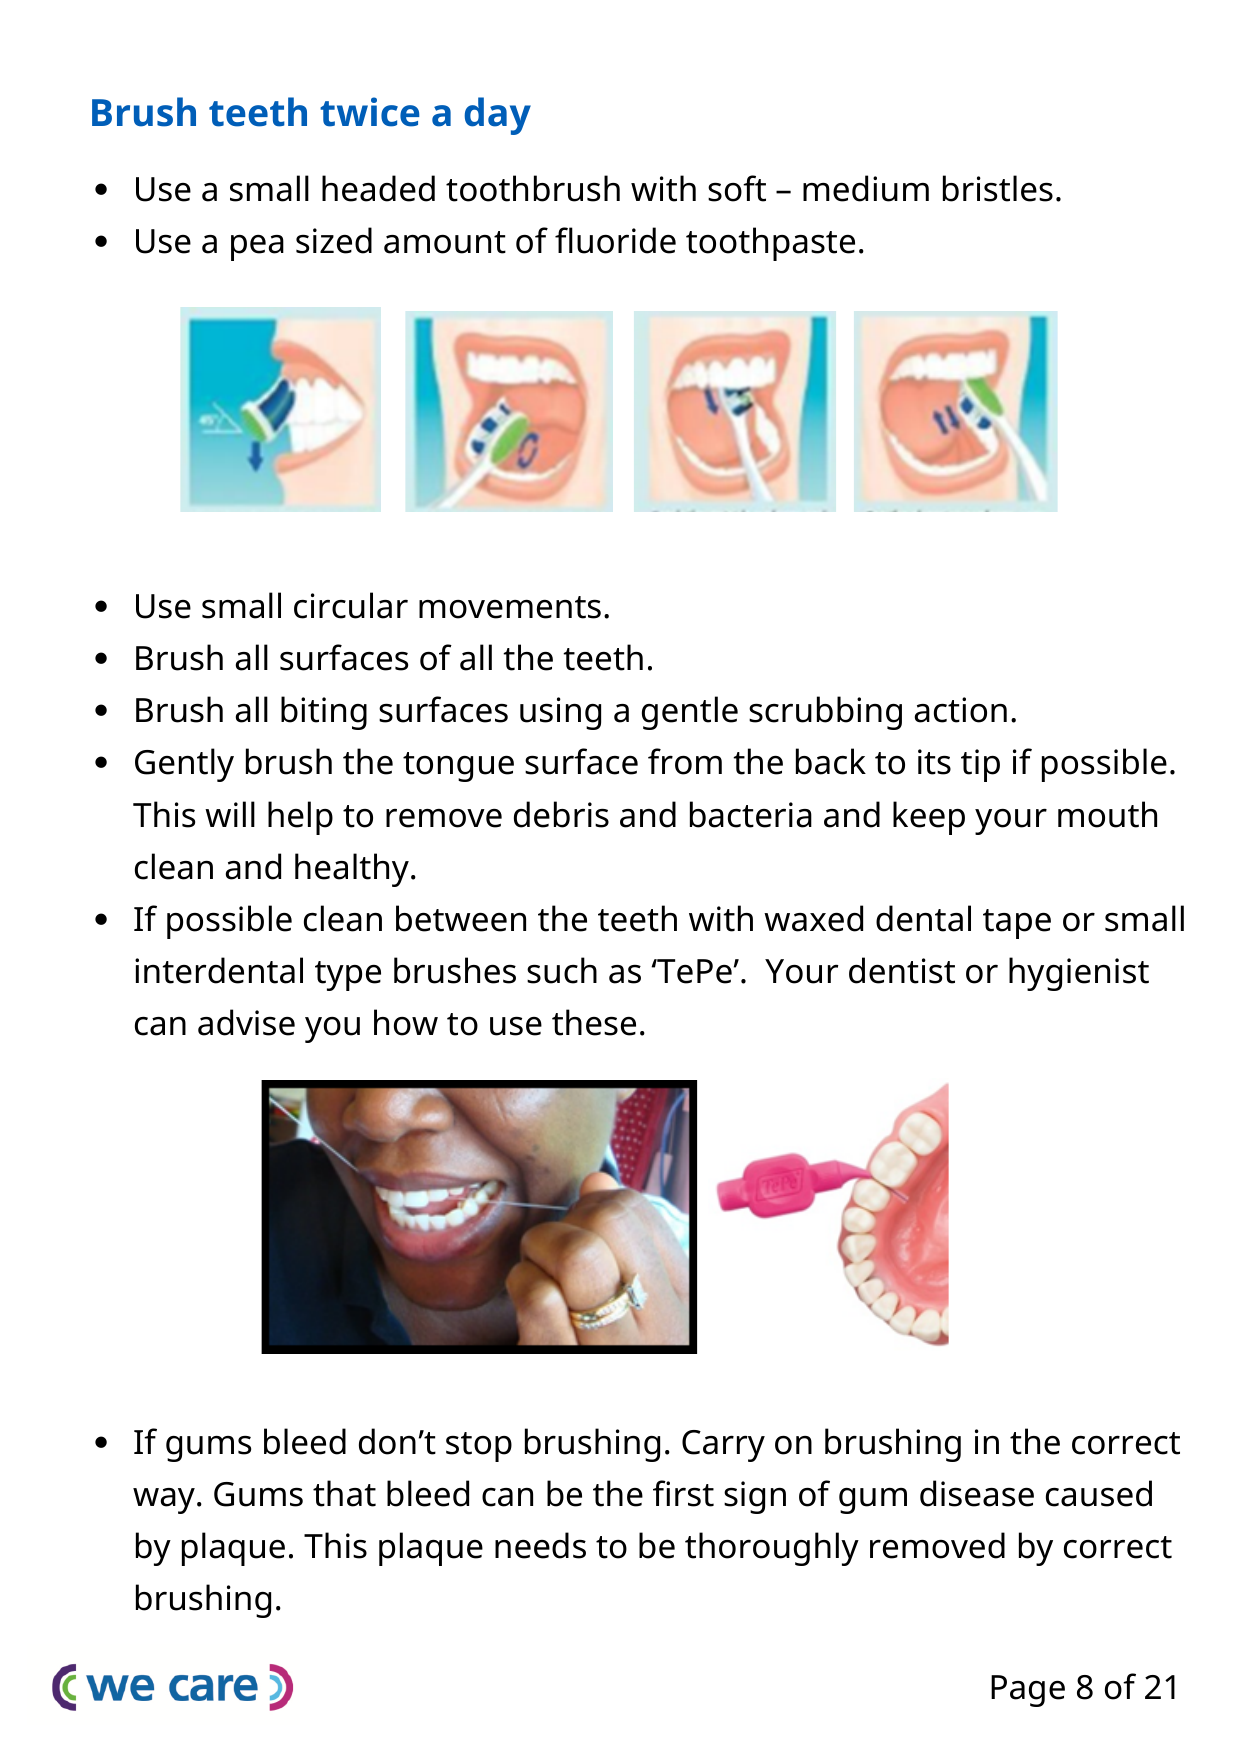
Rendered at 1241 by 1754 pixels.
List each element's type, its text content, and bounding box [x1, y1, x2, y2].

picture [27, 1644, 300, 1725]
picture [853, 311, 1058, 512]
picture [261, 1080, 698, 1354]
list If possible clean between the teeth with waxed dental tape or small interdental type brushes such as ‘TePe’. Your dentist or hygienist can advise you how to use these. [95, 896, 1196, 1046]
list Gently brush the tongue surface from the back to its tip if possible. This will help to remove debris and bacteria and keep your mouth clean and healthy. [95, 739, 1196, 889]
list Brush all biting surfaces using a gentle scrubbing action. [95, 687, 1196, 732]
list Use a pea sized amount of fluoride toothpaste. [95, 217, 1196, 263]
list Use small circular movements. [95, 583, 1196, 628]
text Brush teeth twice a day [89, 86, 1196, 137]
picture [180, 307, 381, 512]
list If gums bleed don’t stop brushing. Carry on brushing in the correct way. Gums that bleed can be the first sign of gum disease caused by plaque. This plaque needs to be thoroughly removed by correct brushing. [95, 1419, 1196, 1621]
list Use a small headed toothbrush with soft – medium bristles. [95, 165, 1196, 211]
list Brush all surfaces of all the teeth. [95, 635, 1196, 680]
picture [405, 311, 613, 512]
picture [708, 1078, 949, 1354]
picture [633, 311, 837, 512]
